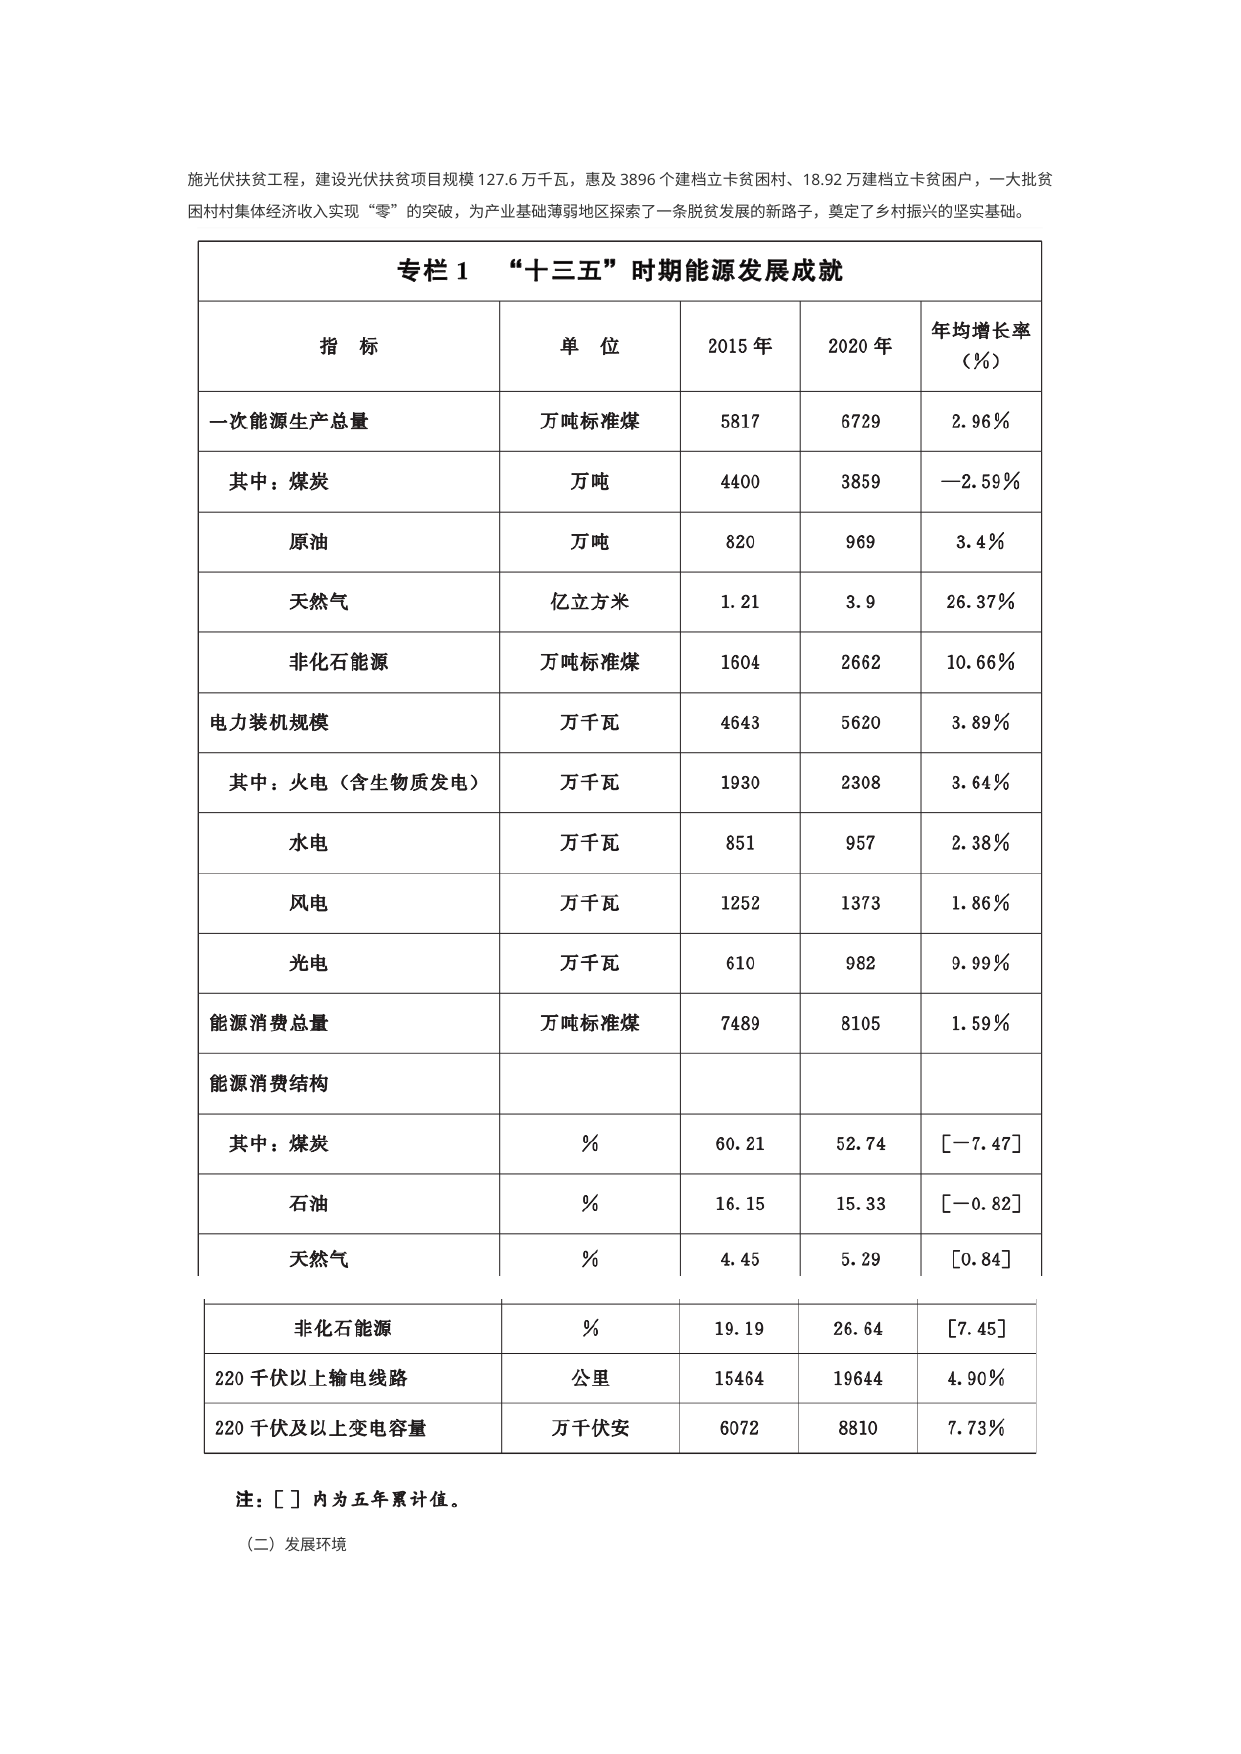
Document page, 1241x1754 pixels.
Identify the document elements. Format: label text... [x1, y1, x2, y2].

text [187, 162, 1053, 227]
text （二）发展环境 [187, 1527, 1053, 1559]
picture [197, 227, 1043, 1276]
picture [203, 1299, 1037, 1524]
